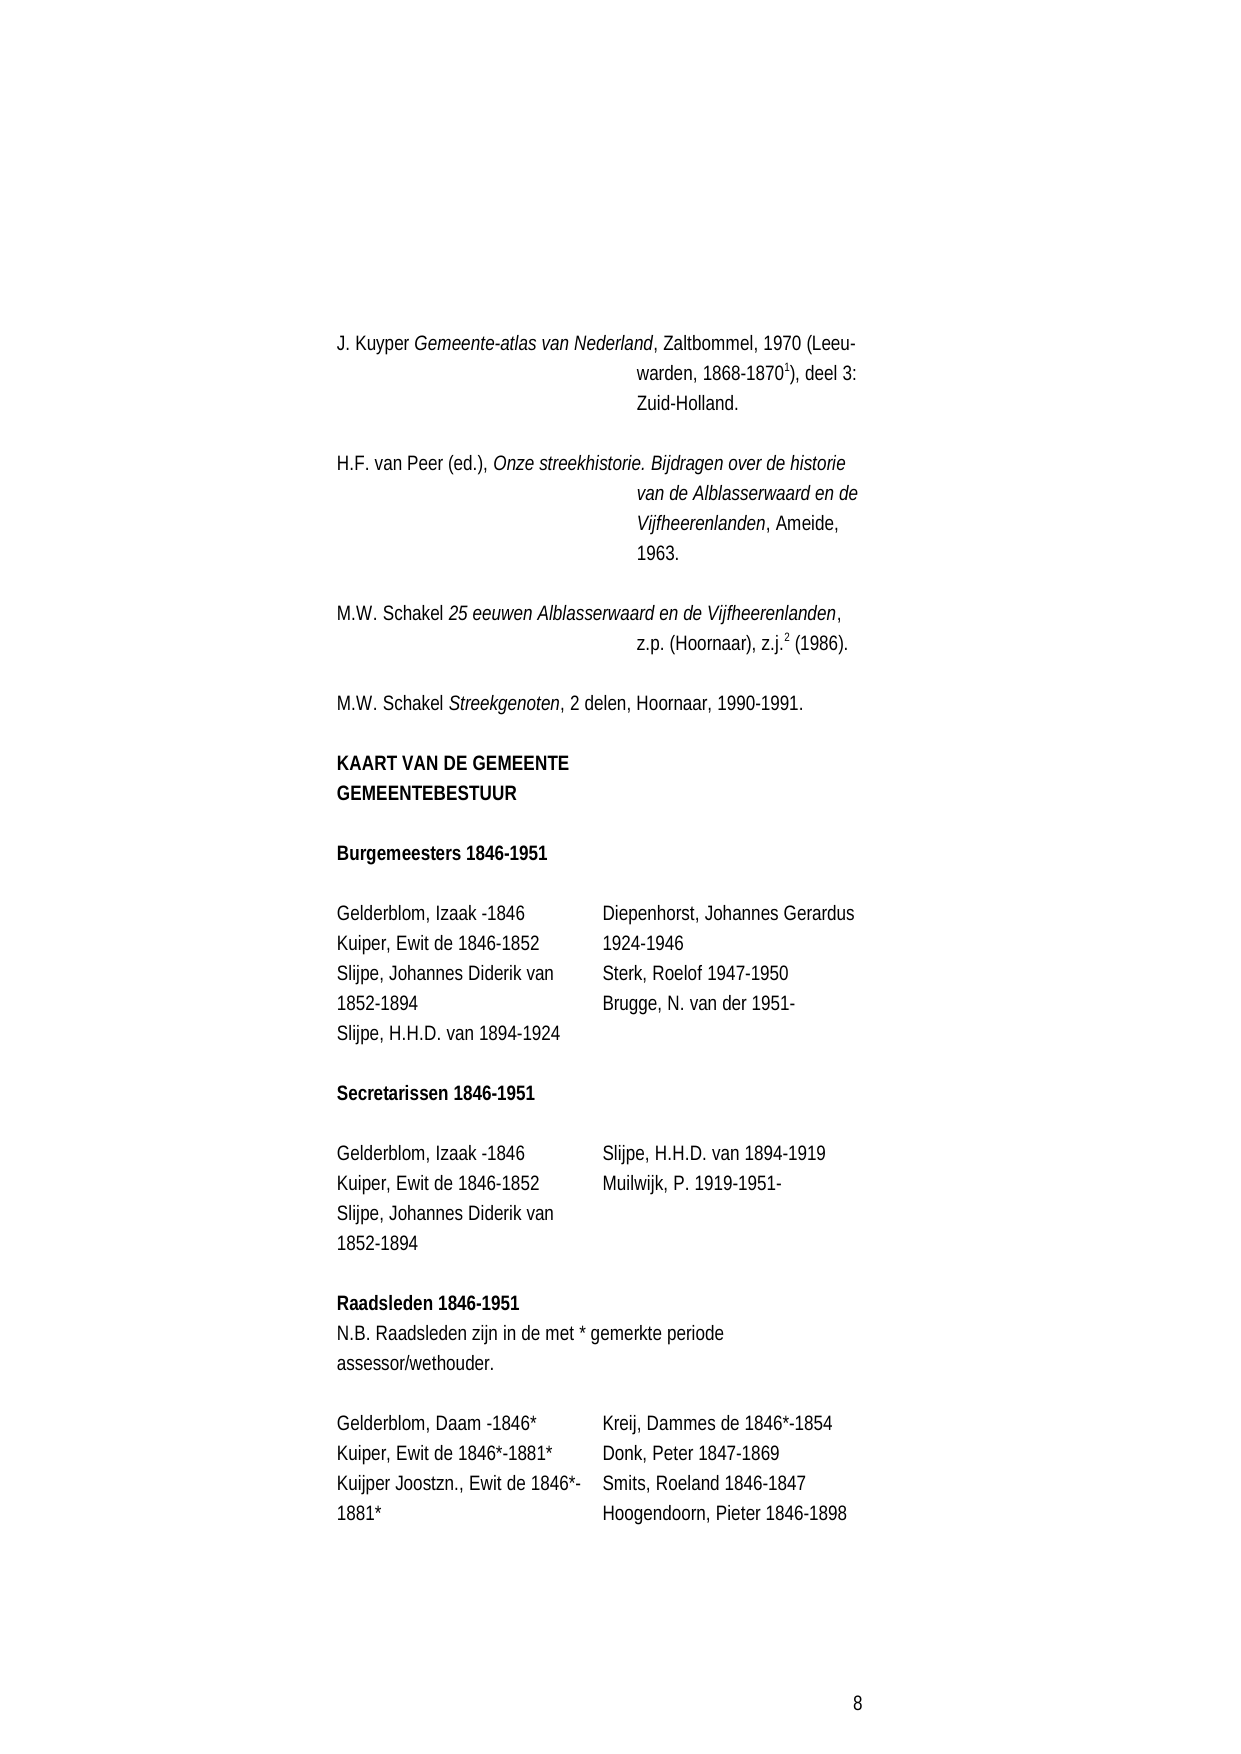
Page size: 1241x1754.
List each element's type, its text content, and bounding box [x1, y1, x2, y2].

text GEMEENTEBESTUUR [337, 775, 862, 805]
text M.W. Schakel 25 eeuwen Alblasserwaard en de Vijfheerenlanden, z.p. (Hoornaar), z.j.2 (1986). [337, 595, 862, 655]
text Gelderblom, Daam -1846* [337, 1405, 596, 1435]
text Kuiper, Ewit de 1846-1852 [337, 1165, 596, 1195]
text Diepenhorst, Johannes Gerardus 1924-1946 [602, 895, 862, 955]
text Sterk, Roelof 1947-1950 [602, 955, 862, 985]
text Raadsleden 1846-1951 [337, 1285, 862, 1315]
text H.F. van Peer (ed.), Onze streekhistorie. Bijdragen over de historie van de Alblasserwaard en de Vijfheerenlanden, Ameide, 1963. [337, 445, 862, 565]
text N.B. Raadsleden zijn in de met * gemerkte periode assessor/wethouder. [337, 1315, 862, 1375]
text Gelderblom, Izaak -1846 [337, 1135, 596, 1165]
text Secretarissen 1846-1951 [337, 1075, 862, 1105]
text J. Kuyper Gemeente-atlas van Nederland, Zaltbommel, 1970 (Leeuwarden, 1868-18701), deel 3: Zuid-Holland. [337, 325, 862, 415]
text M.W. Schakel Streekgenoten, 2 delen, Hoornaar, 1990-1991. [337, 685, 862, 715]
text Brugge, N. van der 1951- [602, 985, 862, 1015]
text Donk, Peter 1847-1869 [602, 1435, 862, 1465]
text Burgemeesters 1846-1951 [337, 835, 862, 865]
text Kuiper, Ewit de 1846*-1881* [337, 1435, 596, 1465]
text Slijpe, Johannes Diderik van 1852-1894 [337, 1195, 596, 1255]
text Kuijper Joostzn., Ewit de 1846*-1881* [337, 1465, 596, 1525]
text Slijpe, Johannes Diderik van 1852-1894 [337, 955, 596, 1015]
text Kreij, Dammes de 1846*-1854 [602, 1405, 862, 1435]
text Gelderblom, Izaak -1846 [337, 895, 596, 925]
text KAART VAN DE GEMEENTE [337, 745, 862, 775]
text Smits, Roeland 1846-1847 [602, 1465, 862, 1495]
text Muilwijk, P. 1919-1951- [602, 1165, 862, 1195]
text Hoogendoorn, Pieter 1846-1898 [602, 1495, 862, 1525]
text Kuiper, Ewit de 1846-1852 [337, 925, 596, 955]
text Slijpe, H.H.D. van 1894-1924 [337, 1015, 596, 1045]
text Slijpe, H.H.D. van 1894-1919 [602, 1135, 862, 1165]
